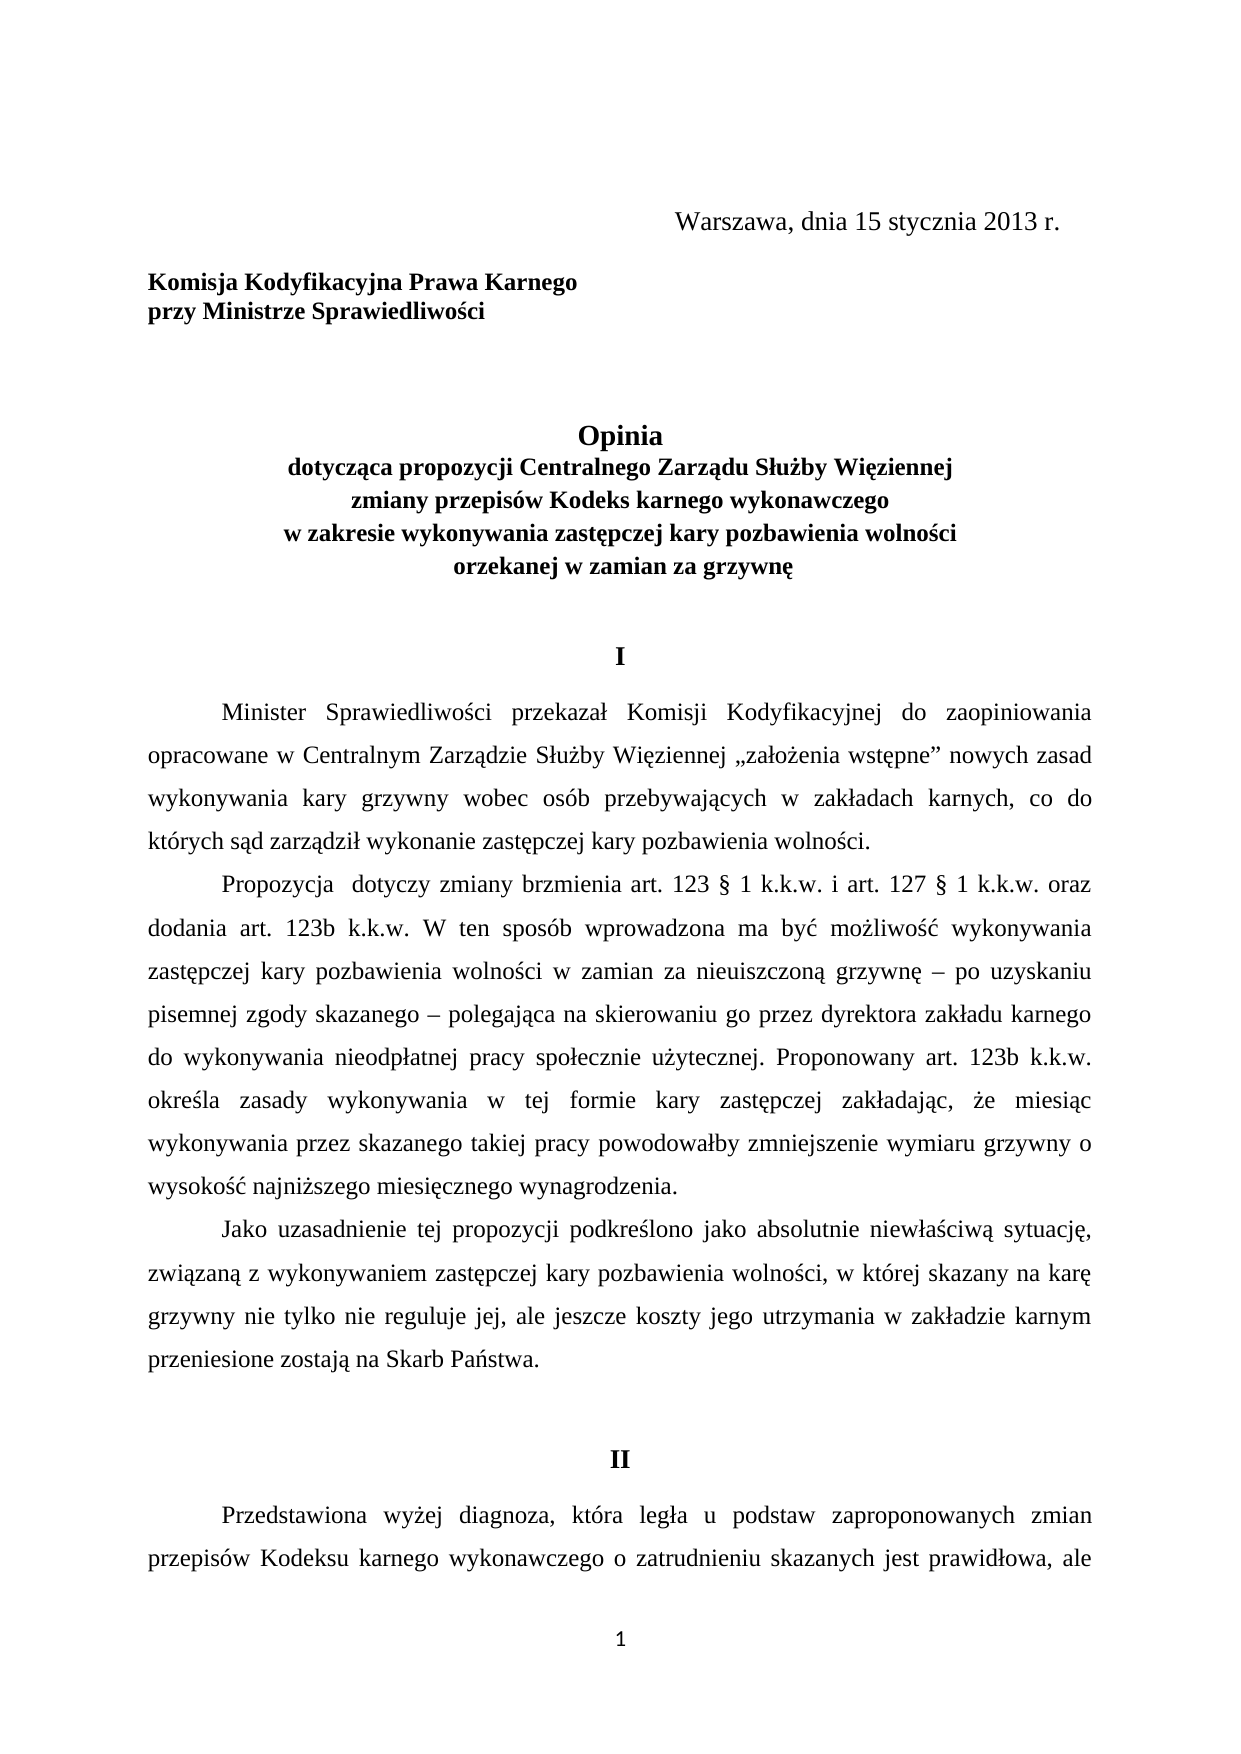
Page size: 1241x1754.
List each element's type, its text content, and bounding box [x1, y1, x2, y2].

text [148, 1500, 1093, 1572]
text Opinia [148, 418, 1093, 452]
text Komisja Kodyfikacyjna Prawa Karnego [148, 267, 1093, 296]
text II [148, 1444, 1093, 1475]
text przy Ministrze Sprawiedliwości [148, 296, 1093, 325]
text orzekanej w zamian za grzywnę [148, 551, 1093, 580]
text Jako uzasadnienie tej propozycji podkreślono jako absolutnie niewłaściwą sytuację, związaną z wykonywaniem zastępczej kary pozbawienia wolności, w której skazany na karę grzywny nie tylko nie reguluje jej, ale jeszcze koszty jego utrzymania w zakładzie karnym przeniesione zostają na Skarb Państwa. [148, 1214, 1093, 1373]
text zmiany przepisów Kodeks karnego wykonawczego [148, 485, 1093, 514]
text Propozycja dotyczy zmiany brzmienia art. 123 § 1 k.k.w. i art. 127 § 1 k.k.w. oraz dodania art. 123b k.k.w. W ten sposób wprowadzona ma być możliwość wykonywania zastępczej kary pozbawienia wolności w zamian za nieuiszczoną grzywnę – po uzyskaniu pisemnej zgody skazanego – polegająca na skierowaniu go przez dyrektora zakładu karnego do wykonywania nieodpłatnej pracy społecznie użytecznej. Proponowany art. 123b k.k.w. określa zasady wykonywania w tej formie kary zastępczej zakładając, że miesiąc wykonywania przez skazanego takiej pracy powodowałby zmniejszenie wymiaru grzywny o wysokość najniższego miesięcznego wynagrodzenia. [148, 869, 1093, 1200]
text dotycząca propozycji Centralnego Zarządu Służby Więziennej [148, 452, 1093, 481]
text I [148, 641, 1093, 672]
text Warszawa, dnia 15 stycznia 2013 r. [148, 205, 1093, 236]
text w zakresie wykonywania zastępczej kary pozbawienia wolności [148, 518, 1093, 547]
text Minister Sprawiedliwości przekazał Komisji Kodyfikacyjnej do zaopiniowania opracowane w Centralnym Zarządzie Służby Więziennej „założenia wstępne” nowych zasad wykonywania kary grzywny wobec osób przebywających w zakładach karnych, co do których sąd zarządził wykonanie zastępczej kary pozbawienia wolności. [148, 697, 1093, 855]
